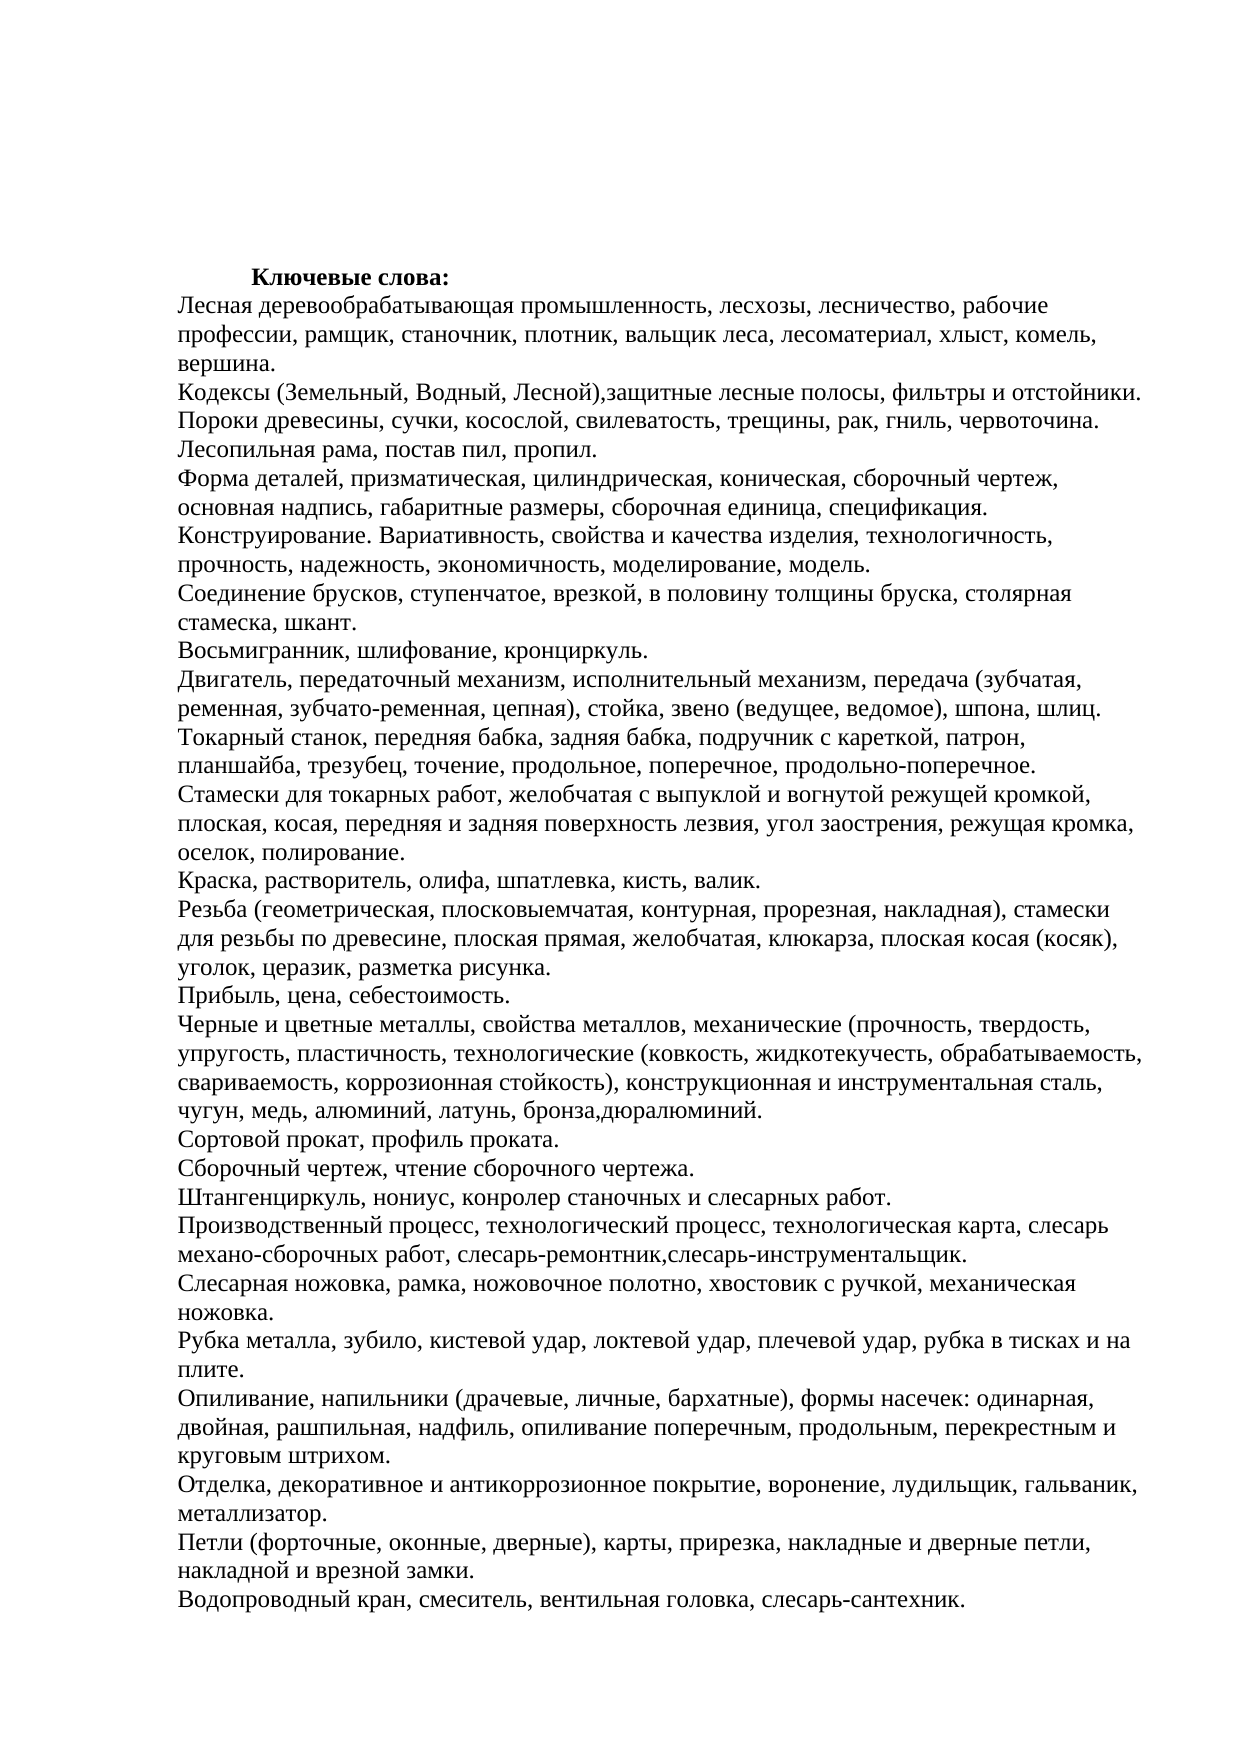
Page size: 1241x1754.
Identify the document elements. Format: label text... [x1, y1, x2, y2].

text Производственный процесс, технологический процесс, технологическая карта, слесарь механо-сборочных работ, слесарь-ремонтник,слесарь-инструментальщик. [177, 1211, 1152, 1268]
text Водопроводный кран, смеситель, вентильная головка, слесарь-сантехник. [177, 1584, 1152, 1613]
text Конструирование. Вариативность, свойства и качества изделия, технологичность, прочность, надежность, экономичность, моделирование, модель. [177, 521, 1152, 578]
text Опиливание, напильники (драчевые, личные, бархатные), формы насечек: одинарная, двойная, рашпильная, надфиль, опиливание поперечным, продольным, перекрестным и круговым штрихом. [177, 1383, 1152, 1469]
text Слесарная ножовка, рамка, ножовочное полотно, хвостовик с ручкой, механическая ножовка. [177, 1268, 1152, 1326]
text Соединение брусков, ступенчатое, врезкой, в половину толщины бруска, столярная стамеска, шкант. [177, 578, 1152, 636]
text Прибыль, цена, себестоимость. [177, 981, 1152, 1009]
text Кодексы (Земельный, Водный, Лесной),защитные лесные полосы, фильтры и отстойники. [177, 377, 1152, 406]
text Ключевые слова: [251, 262, 1152, 291]
text Штангенциркуль, нониус, конролер станочных и слесарных работ. [177, 1182, 1152, 1211]
text Черные и цветные металлы, свойства металлов, механические (прочность, твердость, упругость, пластичность, технологические (ковкость, жидкотекучесть, обрабатываемость, свариваемость, коррозионная стойкость), конструкционная и инструментальная сталь, чугун, медь, алюминий, латунь, бронза,дюралюминий. [177, 1009, 1152, 1124]
text Двигатель, передаточный механизм, исполнительный механизм, передача (зубчатая, ременная, зубчато-ременная, цепная), стойка, звено (ведущее, ведомое), шпона, шлиц. [177, 664, 1152, 722]
text Рубка металла, зубило, кистевой удар, локтевой удар, плечевой удар, рубка в тисках и на плите. [177, 1326, 1152, 1383]
text Краска, растворитель, олифа, шпатлевка, кисть, валик. [177, 866, 1152, 894]
text Сборочный чертеж, чтение сборочного чертежа. [177, 1153, 1152, 1182]
text Токарный станок, передняя бабка, задняя бабка, подручник с кареткой, патрон, планшайба, трезубец, точение, продольное, поперечное, продольно-поперечное. [177, 722, 1152, 779]
text Форма деталей, призматическая, цилиндрическая, коническая, сборочный чертеж, основная надпись, габаритные размеры, сборочная единица, спецификация. [177, 463, 1152, 521]
text Петли (форточные, оконные, дверные), карты, прирезка, накладные и дверные петли, накладной и врезной замки. [177, 1527, 1152, 1584]
text Сортовой прокат, профиль проката. [177, 1124, 1152, 1153]
text Лесная деревообрабатывающая промышленность, лесхозы, лесничество, рабочие профессии, рамщик, станочник, плотник, вальщик леса, лесоматериал, хлыст, комель, вершина. [177, 291, 1152, 377]
text Отделка, декоративное и антикоррозионное покрытие, воронение, лудильщик, гальваник, металлизатор. [177, 1469, 1152, 1527]
text Стамески для токарных работ, желобчатая с выпуклой и вогнутой режущей кромкой, плоская, косая, передняя и задняя поверхность лезвия, угол заострения, режущая кромка, оселок, полирование. [177, 779, 1152, 866]
text Лесопильная рама, постав пил, пропил. [177, 434, 1152, 463]
text Пороки древесины, сучки, косослой, свилеватость, трещины, рак, гниль, червоточина. [177, 406, 1152, 434]
text Резьба (геометрическая, плосковыемчатая, контурная, прорезная, накладная), стамески для резьбы по древесине, плоская прямая, желобчатая, клюкарза, плоская косая (косяк), уголок, церазик, разметка рисунка. [177, 894, 1152, 981]
text Восьмигранник, шлифование, кронциркуль. [177, 636, 1152, 664]
